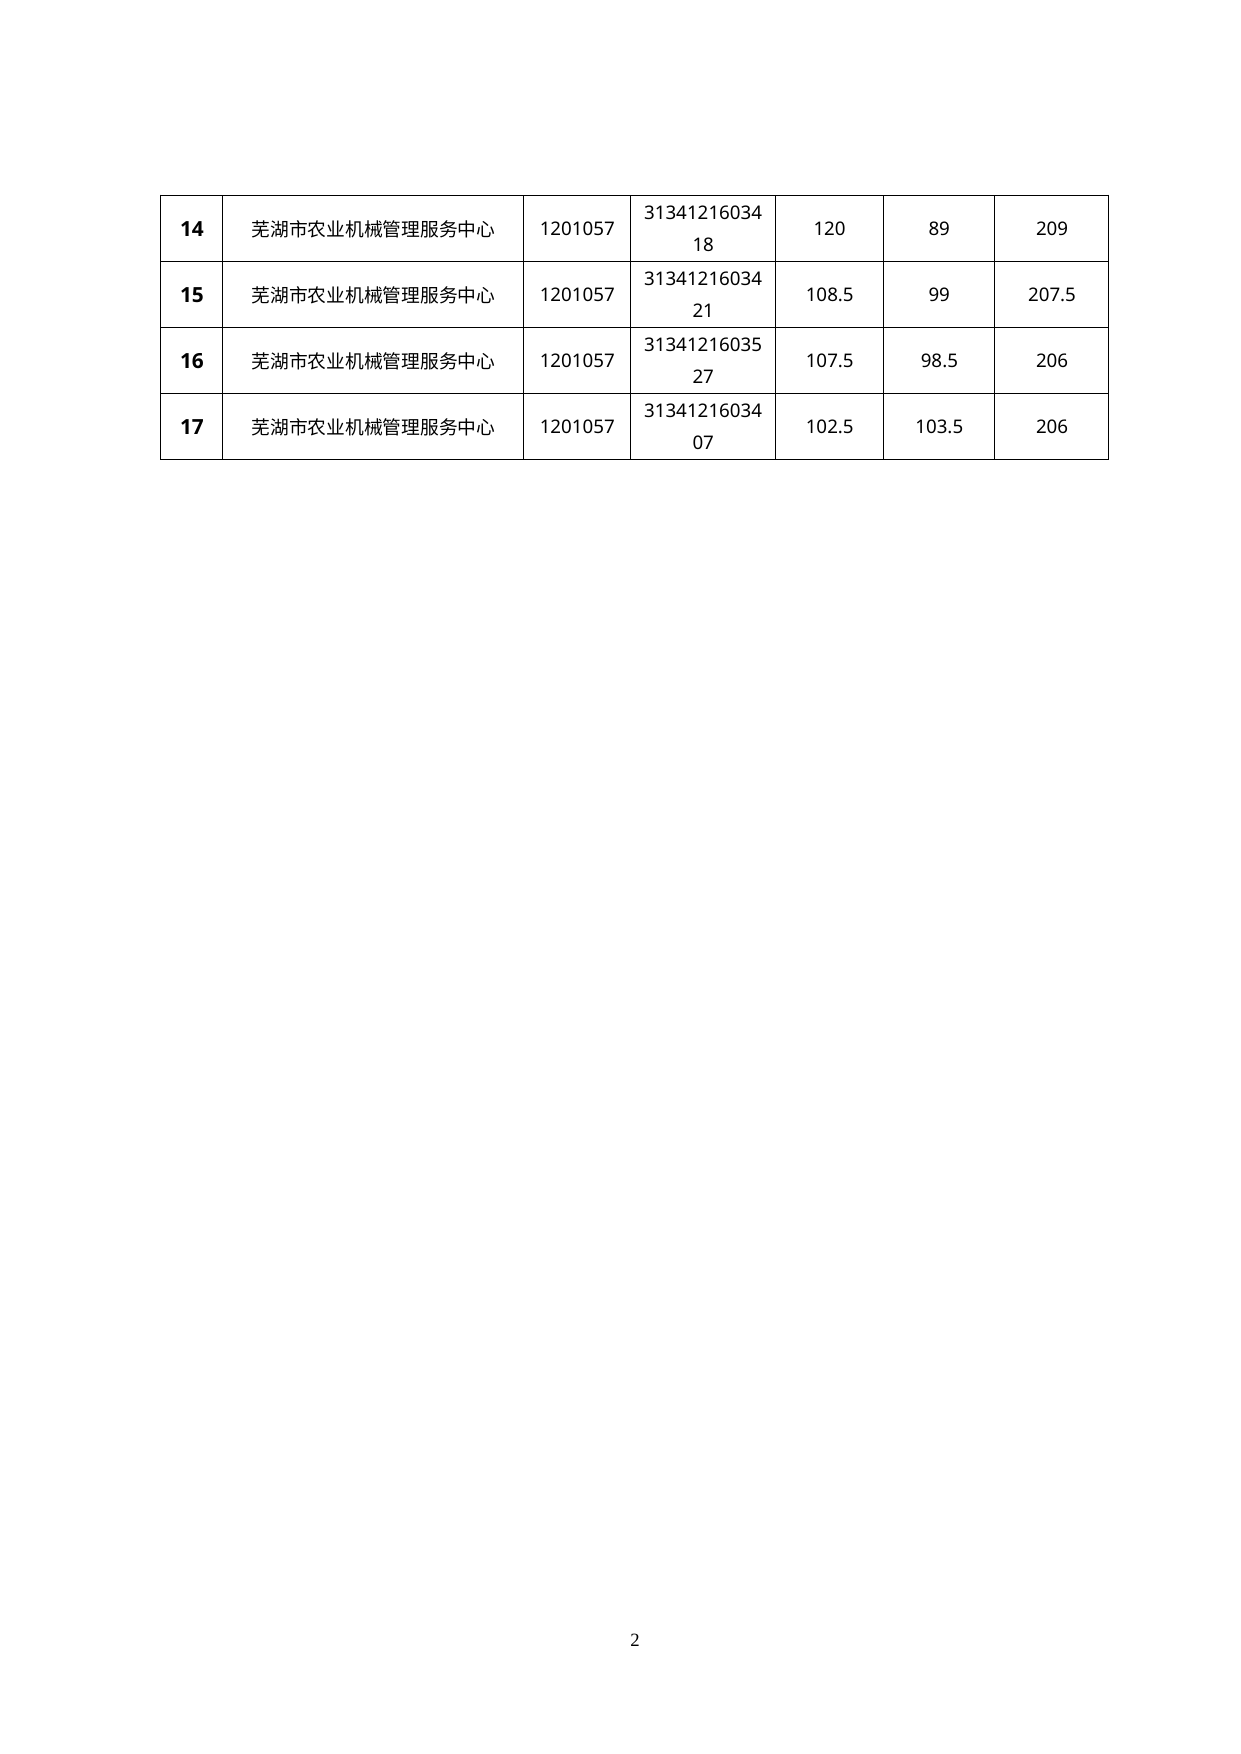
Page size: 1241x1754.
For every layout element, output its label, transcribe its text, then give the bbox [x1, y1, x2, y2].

table_cell 1201057 [524, 394, 630, 459]
table_cell 1201057 [524, 262, 630, 327]
table_cell 17 [161, 394, 222, 459]
table_cell 108.5 [776, 262, 883, 327]
table_cell 209 [995, 196, 1108, 261]
table_cell 16 [161, 328, 222, 393]
table_cell 芜湖市农业机械管理服务中心 [223, 262, 523, 327]
table_cell 3134121603418 [631, 196, 775, 261]
table_cell 芜湖市农业机械管理服务中心 [223, 328, 523, 393]
table_cell 102.5 [776, 394, 883, 459]
table_cell 207.5 [995, 262, 1108, 327]
table_cell 98.5 [884, 328, 994, 393]
table_cell 206 [995, 328, 1108, 393]
table_cell 芜湖市农业机械管理服务中心 [223, 196, 523, 261]
table_cell 芜湖市农业机械管理服务中心 [223, 394, 523, 459]
table_cell 120 [776, 196, 883, 261]
table_cell 3134121603421 [631, 262, 775, 327]
table_cell 3134121603527 [631, 328, 775, 393]
table_cell 107.5 [776, 328, 883, 393]
table_cell 15 [161, 262, 222, 327]
table_cell 103.5 [884, 394, 994, 459]
table_cell 206 [995, 394, 1108, 459]
table_cell 3134121603407 [631, 394, 775, 459]
table_cell 14 [161, 196, 222, 261]
table_cell 89 [884, 196, 994, 261]
table_cell 99 [884, 262, 994, 327]
table_cell 1201057 [524, 196, 630, 261]
table_cell 1201057 [524, 328, 630, 393]
